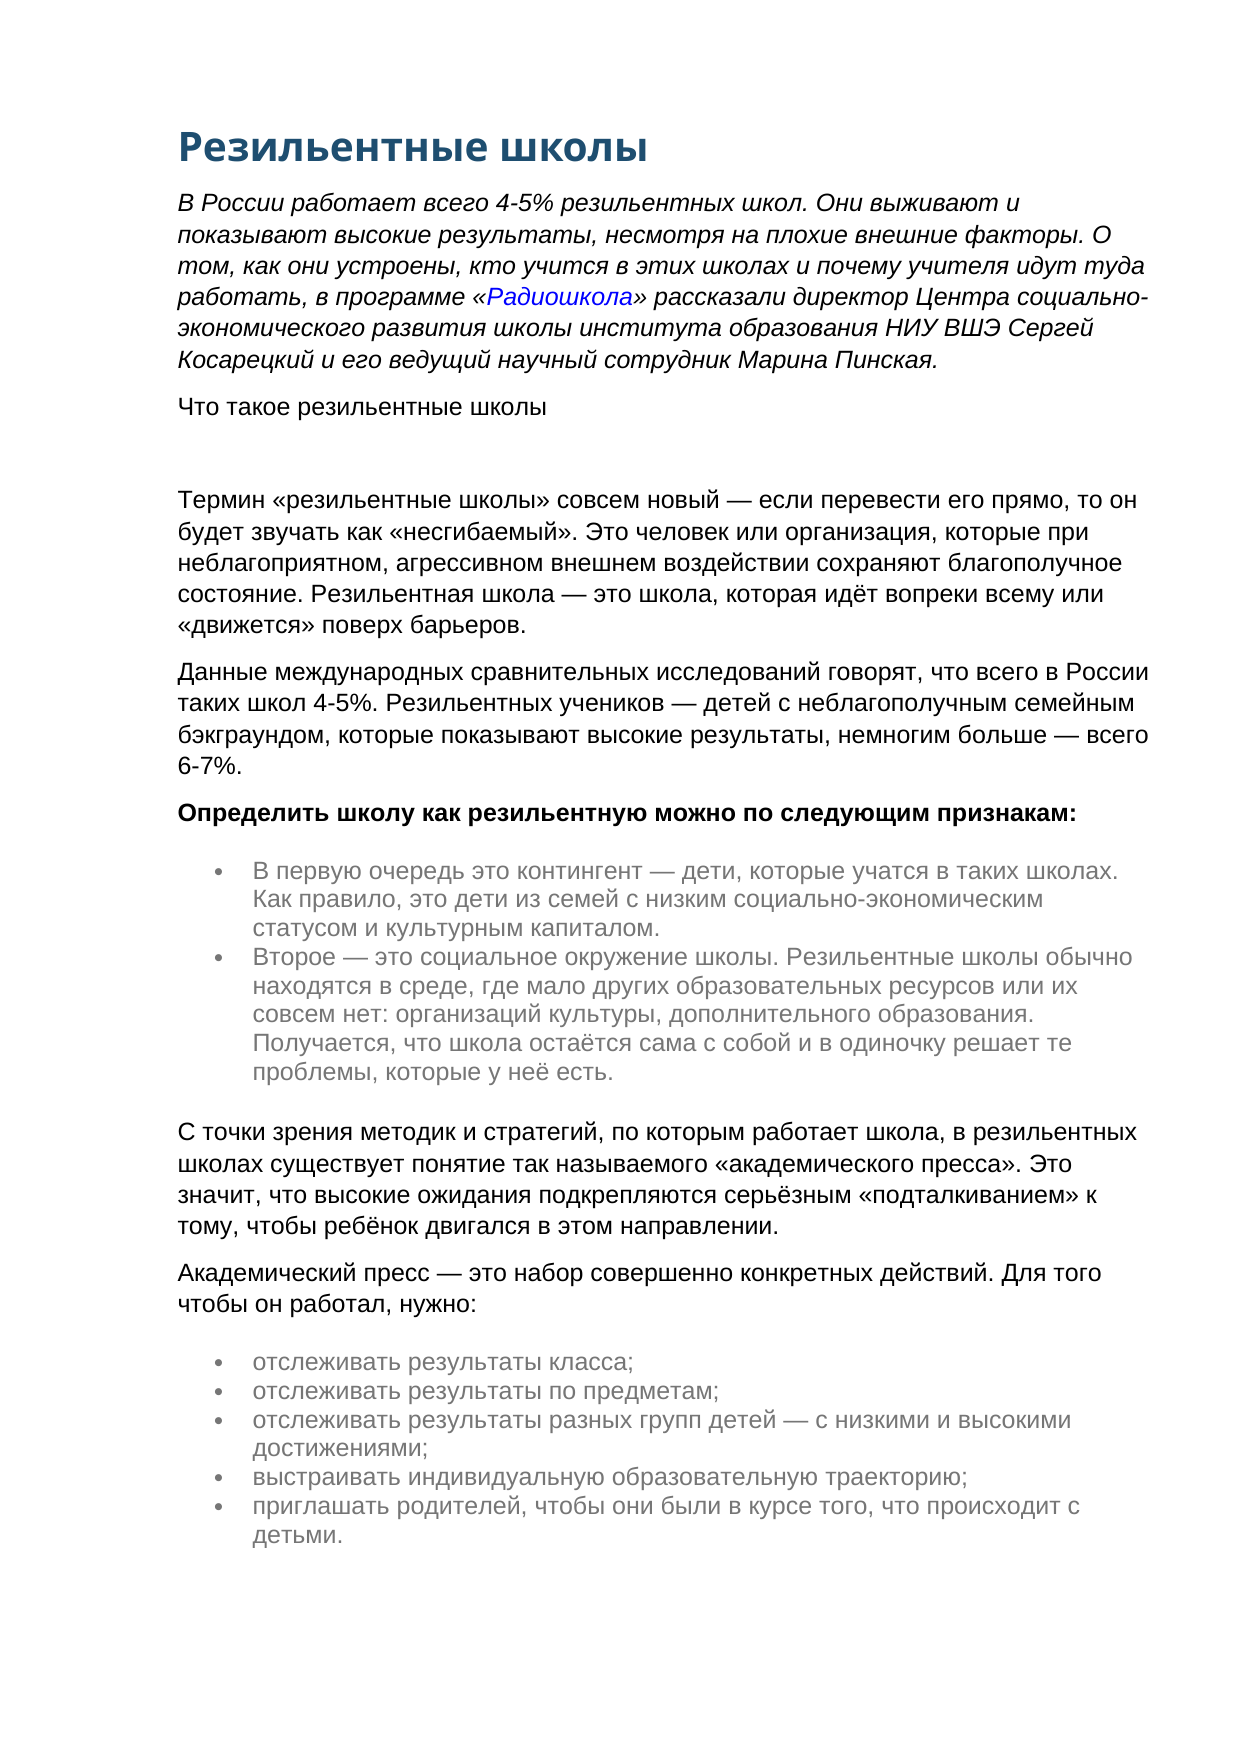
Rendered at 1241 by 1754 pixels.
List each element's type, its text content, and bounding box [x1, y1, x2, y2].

text В России работает всего 4-5% резильентных школ. Они выживают и показывают высокие результаты, несмотря на плохие внешние факторы. О том, как они устроены, кто учится в этих школах и почему учителя идут туда работать, в программе «Радиошкола» рассказали директор Центра социально-экономического развития школы института образования НИУ ВШЭ Сергей Косарецкий и его ведущий научный сотрудник Марина Пинская. [177, 186, 1152, 373]
text Термин «резильентные школы» совсем новый — если перевести его прямо, то он будет звучать как «несгибаемый». Это человек или организация, которые при неблагоприятном, агрессивном внешнем воздействии сохраняют благополучное состояние. Резильентная школа — это школа, которая идёт вопреки всему или «движется» поверх барьеров. [177, 483, 1152, 639]
text С точки зрения методик и стратегий, по которым работает школа, в резильентных школах существует понятие так называемого «академического пресса». Это значит, что высокие ожидания подкрепляются серьёзным «подталкиванием» к тому, чтобы ребёнок двигался в этом направлении. [177, 1115, 1152, 1240]
text Что такое резильентные школы [177, 389, 1152, 420]
text Определить школу как резильентную можно по следующим признакам: [177, 795, 1152, 827]
list отслеживать результаты класса; [215, 1347, 1152, 1376]
list приглашать родителей, чтобы они были в курсе того, что происходит с детьми. [215, 1491, 1152, 1548]
list отслеживать результаты по предметам; [215, 1376, 1152, 1405]
text Резильентные школы [177, 118, 1152, 173]
list Второе — это социальное окружение школы. Резильентные школы обычно находятся в среде, где мало других образовательных ресурсов или их совсем нет: организаций культуры, дополнительного образования. Получается, что школа остаётся сама с собой и в одиночку решает те проблемы, которые у неё есть. [215, 942, 1152, 1086]
text Данные международных сравнительных исследований говорят, что всего в России таких школ 4-5%. Резильентных учеников — детей с неблагополучным семейным бэкграундом, которые показывают высокие результаты, немногим больше — всего 6-7%. [177, 655, 1152, 780]
list выстраивать индивидуальную образовательную траекторию; [215, 1462, 1152, 1491]
list В первую очередь это контингент — дети, которые учатся в таких школах. Как правило, это дети из семей с низким социально-экономическим статусом и культурным капиталом. [215, 856, 1152, 942]
text Академический пресс — это набор совершенно конкретных действий. Для того чтобы он работал, нужно: [177, 1256, 1152, 1318]
list отслеживать результаты разных групп детей — с низкими и высокими достижениями; [215, 1405, 1152, 1462]
